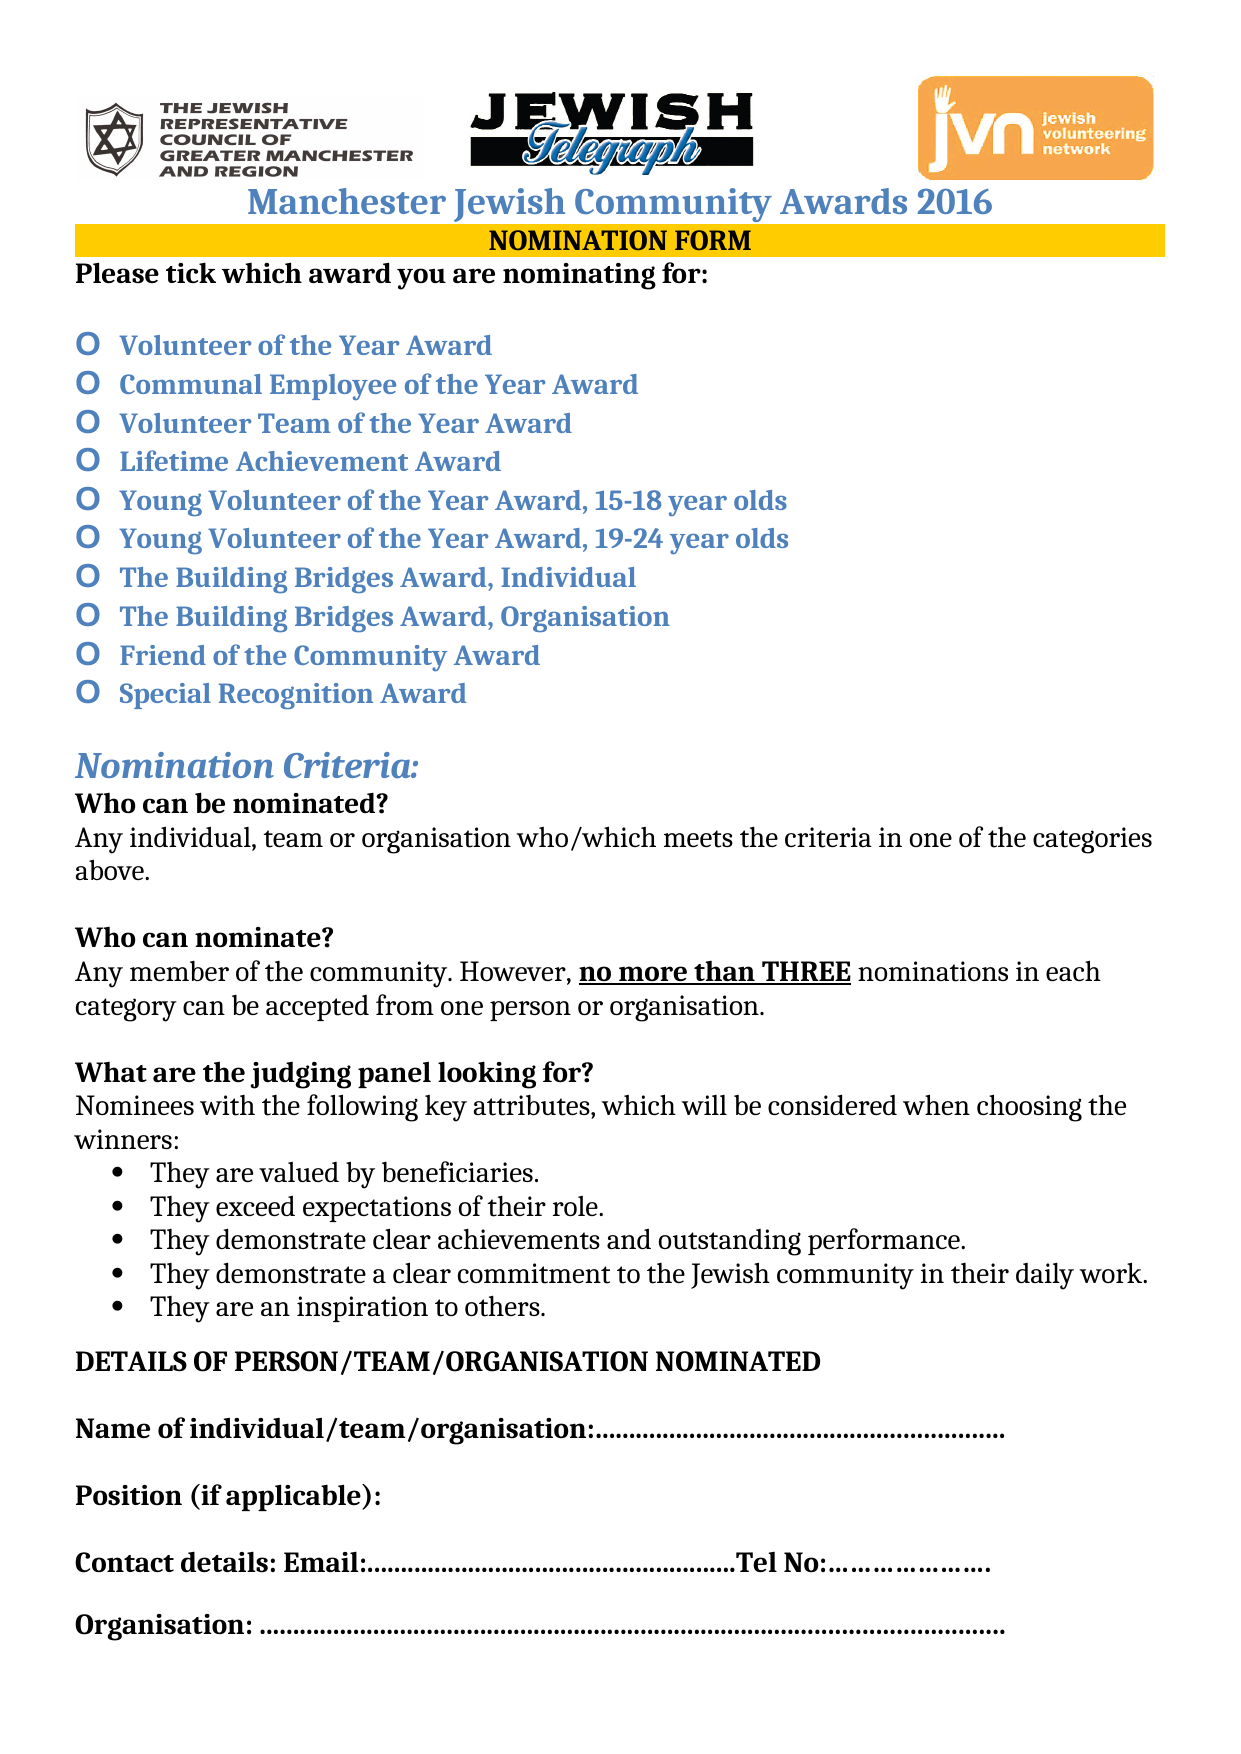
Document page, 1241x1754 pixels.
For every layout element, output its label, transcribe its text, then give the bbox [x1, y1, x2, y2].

text Name of individual/team/organisation: [75, 1412, 1165, 1446]
list Special Recognition Award [75, 672, 1165, 711]
text Contact details: Email:.......................................................Tel No:…………………. [75, 1546, 1165, 1608]
text Any individual, team or organisation who/which meets the criteria in one of the categories above. [75, 821, 1165, 888]
text Who can nominate? [75, 922, 1165, 955]
text Organisation: [75, 1608, 1165, 1641]
list They demonstrate clear achievements and outstanding performance. [112, 1223, 1165, 1257]
list They are an inspiration to others. [112, 1291, 1165, 1324]
list The Building Bridges Award, Organisation [75, 595, 1165, 633]
text Nomination Criteria: [75, 744, 1165, 787]
list Volunteer of the Year Award [75, 324, 1165, 363]
text DETAILS OF PERSON/TEAM/ORGANISATION NOMINATED [75, 1345, 1165, 1378]
text Manchester Jewish Community Awards 2016 [75, 181, 1165, 224]
list Communal Employee of the Year Award [75, 363, 1165, 402]
list Friend of the Community Award [75, 633, 1165, 672]
text NOMINATION FORM [75, 224, 1165, 257]
list Young Volunteer of the Year Award, 19-24 year olds [75, 518, 1165, 556]
list Lifetime Achievement Award [75, 440, 1165, 479]
text Please tick which award you are nominating for: [75, 257, 1165, 291]
list The Building Bridges Award, Individual [75, 556, 1165, 595]
text Position (if applicable): [75, 1479, 1165, 1513]
text Any member of the community. However, no more than THREE nominations in each category can be accepted from one person or organisation. [75, 955, 1165, 1022]
list They exceed expectations of their role. [112, 1190, 1165, 1223]
list They demonstrate a clear commitment to the Jewish community in their daily work. [112, 1257, 1165, 1291]
list They are valued by beneficiaries. [112, 1156, 1165, 1190]
list Young Volunteer of the Year Award, 15-18 year olds [75, 479, 1165, 518]
text What are the judging panel looking for? [75, 1056, 1165, 1089]
text Who can be nominated? [75, 787, 1165, 821]
list Volunteer Team of the Year Award [75, 402, 1165, 440]
text Nominees with the following key attributes, which will be considered when choosing the winners: [75, 1089, 1165, 1156]
